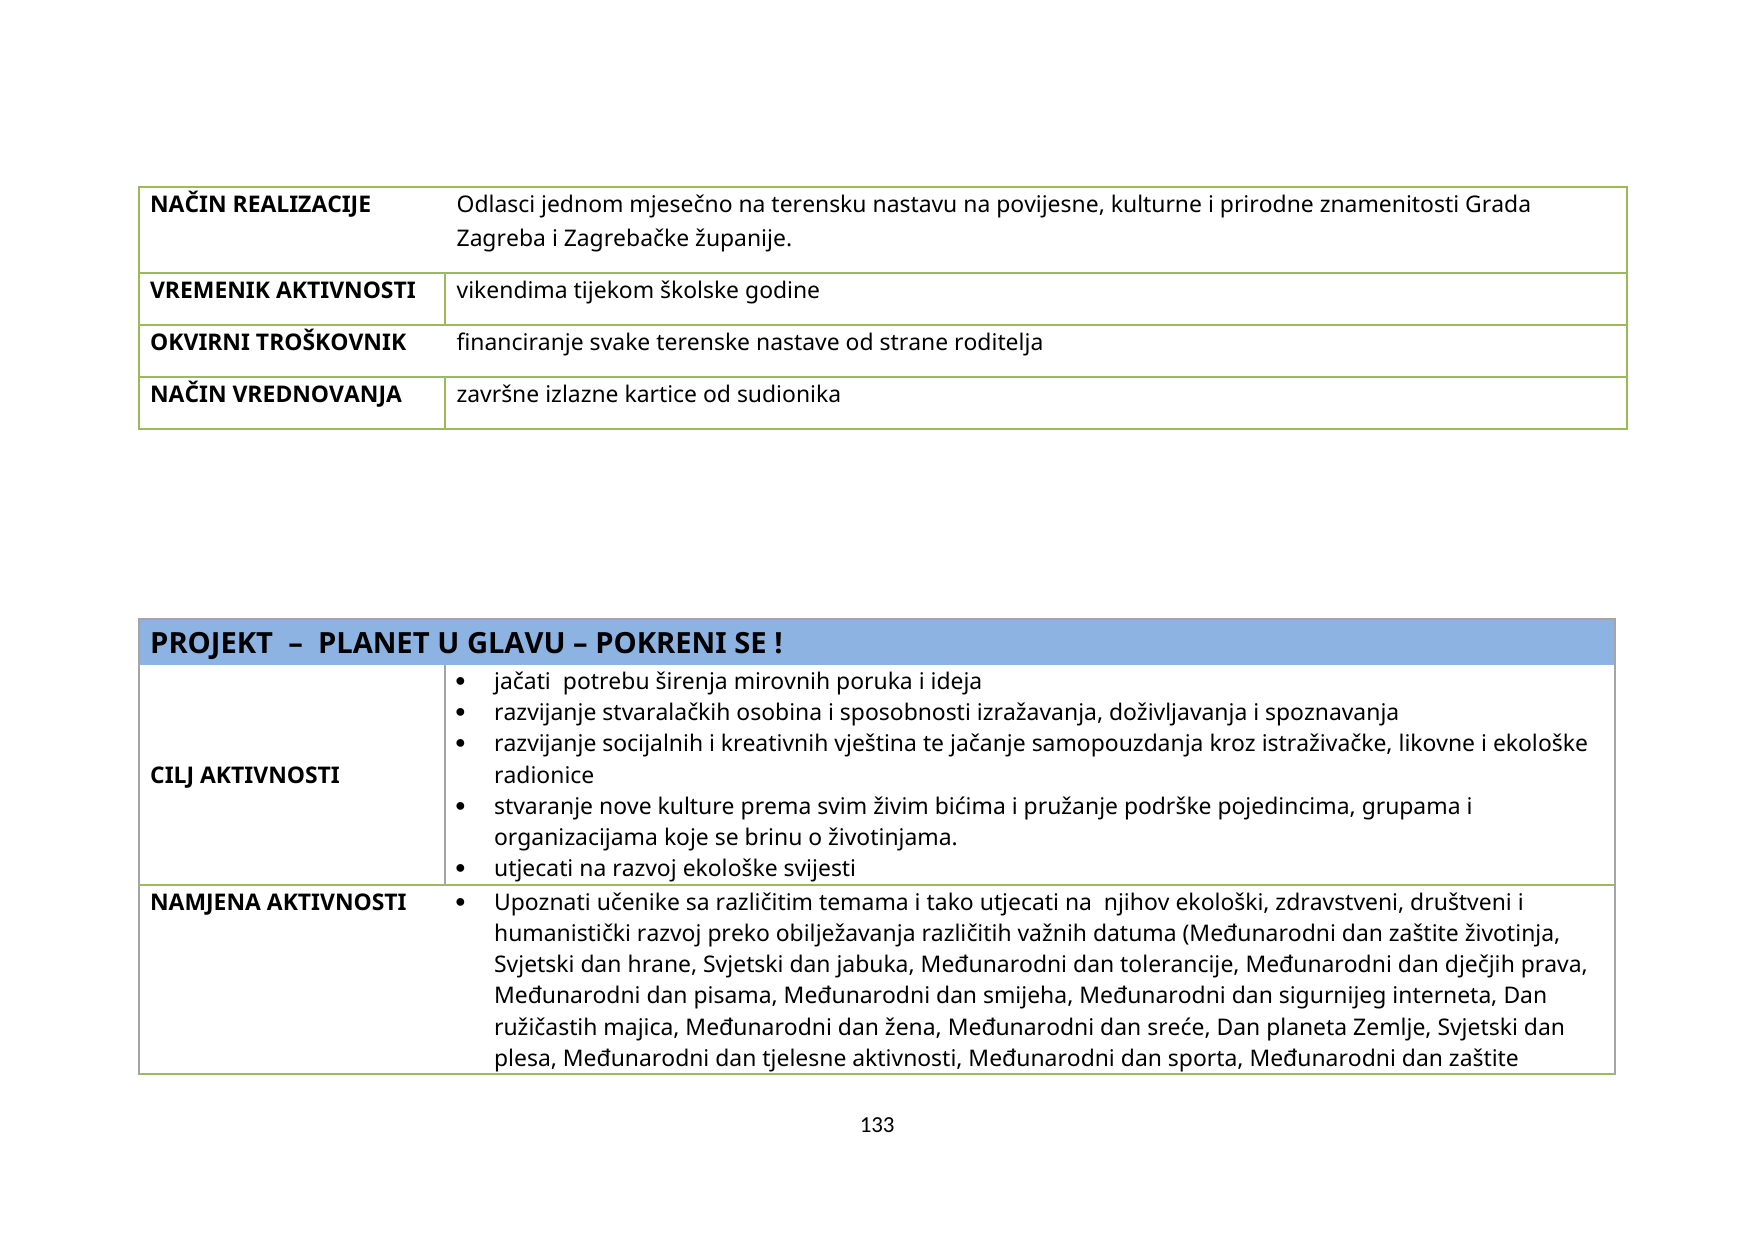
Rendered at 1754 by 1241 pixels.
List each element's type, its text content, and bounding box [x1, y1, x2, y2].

table_cell Odlasci jednom mjesečno na terensku nastavu na povijesne, kulturne i prirodne znamenitosti Grada Zagreba i Zagrebačke županije. [445, 188, 1626, 272]
table_cell VREMENIK AKTIVNOSTI [140, 274, 444, 324]
table_cell završne izlazne kartice od sudionika [446, 378, 1626, 428]
table_cell vikendima tijekom školske godine [446, 274, 1626, 324]
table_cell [445, 886, 1614, 1073]
table_header PROJEKT – PLANET U GLAVU – POKRENI SE ! [140, 620, 1614, 665]
table_cell CILJ AKTIVNOSTI [140, 665, 444, 883]
table_cell NAČIN VREDNOVANJA [140, 378, 444, 428]
table_cell OKVIRNI TROŠKOVNIK [140, 326, 445, 376]
table_cell financiranje svake terenske nastave od strane roditelja [445, 326, 1626, 376]
table_cell NAČIN REALIZACIJE [140, 188, 445, 272]
table_cell NAMJENA AKTIVNOSTI [140, 886, 445, 1073]
table_cell jačati potrebu širenja mirovnih poruka i ideja razvijanje stvaralačkih osobina i sposobnosti izražavanja, doživljavanja i spoznavanja razvijanje socijalnih i kreativnih vještina te jačanje samopouzdanja kroz istraživačke, likovne i ekološke radionice stvaranje nove kulture prema svim živim bićima i pružanje podrške pojedincima, grupama i organizacijama koje se brinu o životinjama. utjecati na razvoj ekološke svijesti [446, 665, 1614, 883]
